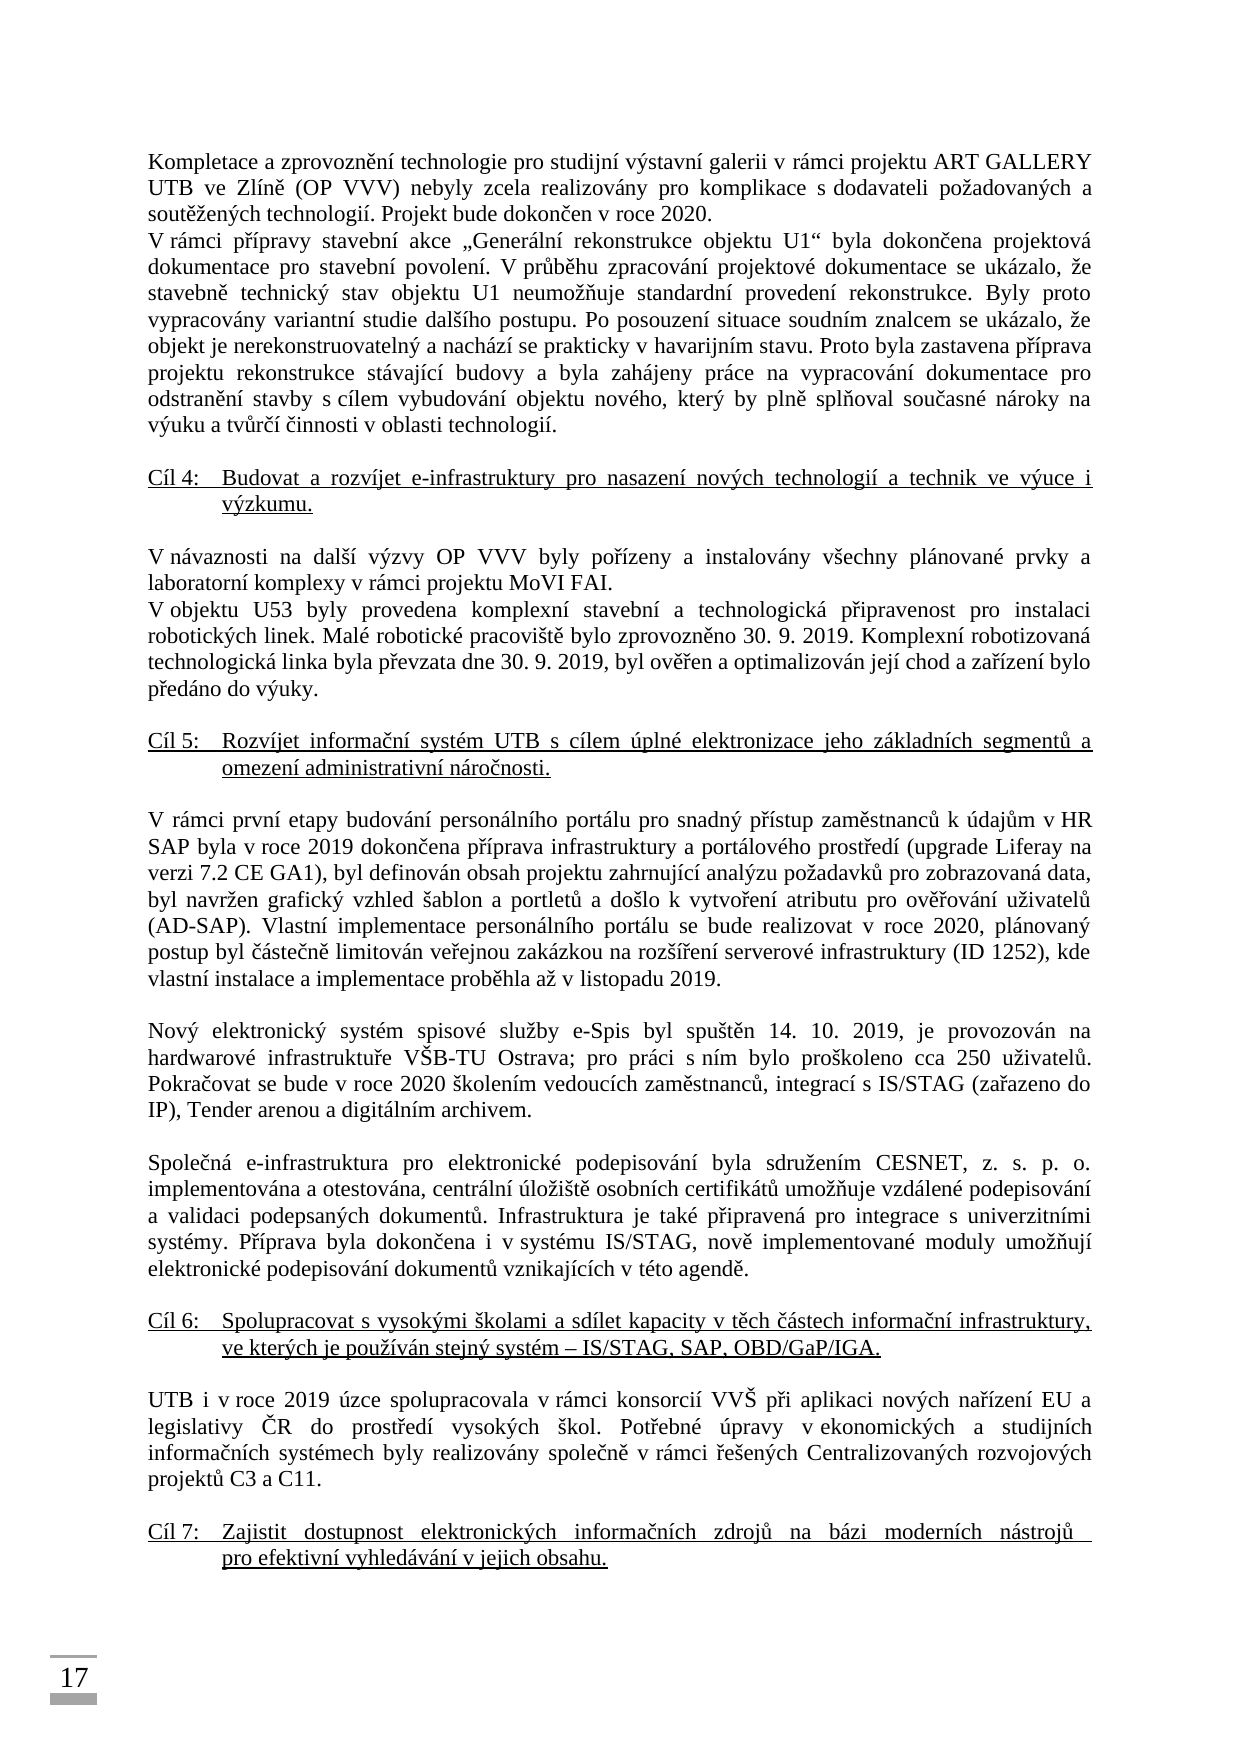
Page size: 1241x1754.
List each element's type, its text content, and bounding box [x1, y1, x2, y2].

text Cíl 6: Spolupracovat s vysokými školami a sdílet kapacity v těch částech informační infrastruktury, ve kterých je používán stejný systém – IS/STAG, SAP, OBD/GaP/IGA. [148, 1331, 1092, 1360]
text V rámci první etapy budování personálního portálu pro snadný přístup zaměstnanců k údajům v HR SAP byla v roce 2019 dokončena příprava infrastruktury a portálového prostředí (upgrade Liferay na verzi 7.2 CE GA1), byl definován obsah projektu zahrnující analýzu požadavků pro zobrazovaná data, byl navržen grafický vzhled šablon a portletů a došlo k vytvoření atributu pro ověřování uživatelů (AD-SAP). Vlastní implementace personálního portálu se bude realizovat v roce 2020, plánovaný postup byl částečně limitován veřejnou zakázkou na rozšíření serverové infrastruktury (ID 1252), kde vlastní instalace a implementace proběhla až v listopadu 2019. [148, 807, 1092, 991]
text UTB i v roce 2019 úzce spolupracovala v rámci konsorcií VVŠ při aplikaci nových nařízení EU a legislativy ČR do prostředí vysokých škol. Potřebné úpravy v ekonomických a studijních informačních systémech byly realizovány společně v rámci řešených Centralizovaných rozvojových projektů C3 a C11. [148, 1386, 1092, 1492]
text Cíl 5: Rozvíjet informační systém UTB s cílem úplné elektronizace jeho základních segmentů a omezení administrativní náročnosti. [148, 727, 1092, 750]
text Cíl 5: Rozvíjet informační systém UTB s cílem úplné elektronizace jeho základních segmentů a omezení administrativní náročnosti. [148, 752, 1092, 780]
text V rámci přípravy stavební akce „Generální rekonstrukce objektu U1“ byla dokončena projektová dokumentace pro stavební povolení. V průběhu zpracování projektové dokumentace se ukázalo, že stavebně technický stav objektu U1 neumožňuje standardní provedení rekonstrukce. Byly proto vypracovány variantní studie dalšího postupu. Po posouzení situace soudním znalcem se ukázalo, že objekt je nerekonstruovatelný a nachází se prakticky v havarijním stavu. Proto byla zastavena příprava projektu rekonstrukce stávající budovy a byla zahájeny práce na vypracování dokumentace pro odstranění stavby s cílem vybudování objektu nového, který by plně splňoval současné nároky na výuku a tvůrčí činnosti v oblasti technologií. [148, 227, 1092, 438]
text Nový elektronický systém spisové služby e-Spis byl spuštěn 14. 10. 2019, je provozován na hardwarové infrastruktuře VŠB-TU Ostrava; pro práci s ním bylo proškoleno cca 250 uživatelů. Pokračovat se bude v roce 2020 školením vedoucích zaměstnanců, integrací s IS/STAG (zařazeno do IP), Tender arenou a digitálním archivem. [148, 1017, 1092, 1123]
text Cíl 4: Budovat a rozvíjet e-infrastruktury pro nasazení nových technologií a technik ve výuce i výzkumu. [148, 488, 1092, 517]
text Cíl 7: Zajistit dostupnost elektronických informačních zdrojů na bázi moderních nástrojů pro efektivní vyhledávání v jejich obsahu. [148, 1542, 1092, 1571]
text V návaznosti na další výzvy OP VVV byly pořízeny a instalovány všechny plánované prvky a laboratorní komplexy v rámci projektu MoVI FAI. [148, 543, 1092, 596]
text Společná e-infrastruktura pro elektronické podepisování byla sdružením CESNET, z. s. p. o. implementována a otestována, centrální úložiště osobních certifikátů umožňuje vzdálené podepisování a validaci podepsaných dokumentů. Infrastruktura je také připravená pro integrace s univerzitními systémy. Příprava byla dokončena i v systému IS/STAG, nově implementované moduly umožňují elektronické podepisování dokumentů vznikajících v této agendě. [148, 1149, 1092, 1281]
text Cíl 7: Zajistit dostupnost elektronických informačních zdrojů na bázi moderních nástrojů pro efektivní vyhledávání v jejich obsahu. [148, 1518, 1092, 1541]
text Kompletace a zprovoznění technologie pro studijní výstavní galerii v rámci projektu ART GALLERY UTB ve Zlíně (OP VVV) nebyly zcela realizovány pro komplikace s dodavateli požadovaných a soutěžených technologií. Projekt bude dokončen v roce 2020. [148, 148, 1092, 227]
text V objektu U53 byly provedena komplexní stavební a technologická připravenost pro instalaci robotických linek. Malé robotické pracoviště bylo zprovozněno 30. 9. 2019. Komplexní robotizovaná technologická linka byla převzata dne 30. 9. 2019, byl ověřen a optimalizován její chod a zařízení bylo předáno do výuky. [148, 596, 1092, 701]
text Cíl 6: Spolupracovat s vysokými školami a sdílet kapacity v těch částech informační infrastruktury, ve kterých je používán stejný systém – IS/STAG, SAP, OBD/GaP/IGA. [148, 1307, 1092, 1330]
text Cíl 4: Budovat a rozvíjet e-infrastruktury pro nasazení nových technologií a technik ve výuce i výzkumu. [148, 464, 1092, 487]
